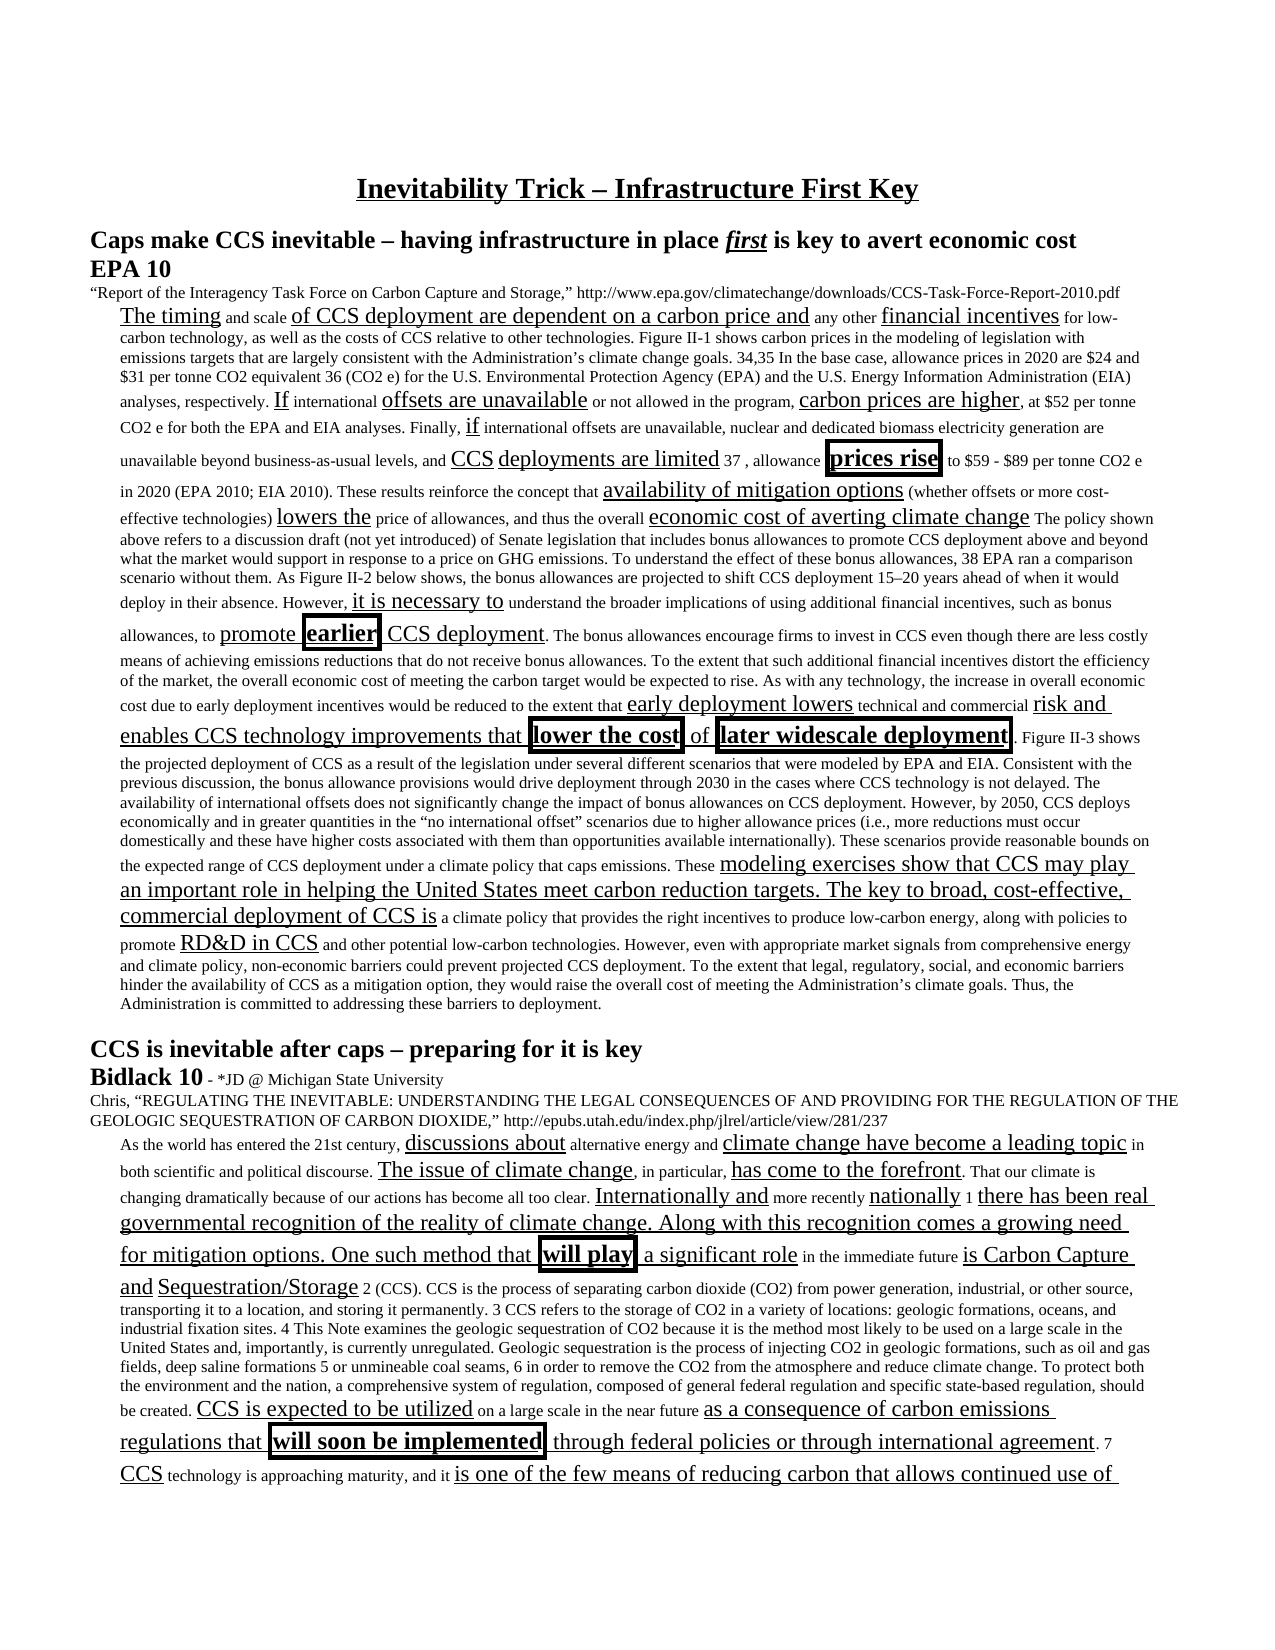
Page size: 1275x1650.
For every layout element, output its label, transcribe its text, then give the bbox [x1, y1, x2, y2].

subtitle Inevitability Trick – Infrastructure First Key [90, 171, 1185, 204]
text EPA 10 [90, 254, 1185, 283]
text The timing and scale of CCS deployment are dependent on a carbon price and any other financial incentives for low-carbon technology, as well as the costs of CCS relative to other technologies. Figure II-1 shows carbon prices in the modeling of legislation with emissions targets that are largely consistent with the Administration’s climate change goals. 34,35 In the base case, allowance prices in 2020 are $24 and $31 per tonne CO2 equivalent 36 (CO2 e) for the U.S. Environmental Protection Agency (EPA) and the U.S. Energy Information Administration (EIA) analyses, respectively. If international offsets are unavailable or not allowed in the program, carbon prices are higher, at $52 per tonne CO2 e for both the EPA and EIA analyses. Finally, if international offsets are unavailable, nuclear and dedicated biomass electricity generation are unavailable beyond business-as-usual levels, and CCS deployments are limited 37 , allowance prices rise to $59 - $89 per tonne CO2 e in 2020 (EPA 2010; EIA 2010). These results reinforce the concept that availability of mitigation options (whether offsets or more cost-effective technologies) lowers the price of allowances, and thus the overall economic cost of averting climate change The policy shown above refers to a discussion draft (not yet introduced) of Senate legislation that includes bonus allowances to promote CCS deployment above and beyond what the market would support in response to a price on GHG emissions. To understand the effect of these bonus allowances, 38 EPA ran a comparison scenario without them. As Figure II-2 below shows, the bonus allowances are projected to shift CCS deployment 15–20 years ahead of when it would deploy in their absence. However, it is necessary to understand the broader implications of using additional financial incentives, such as bonus allowances, to promote earlier CCS deployment. The bonus allowances encourage firms to invest in CCS even though there are less costly means of achieving emissions reductions that do not receive bonus allowances. To the extent that such additional financial incentives distort the efficiency of the market, the overall economic cost of meeting the carbon target would be expected to rise. As with any technology, the increase in overall economic cost due to early deployment incentives would be reduced to the extent that early deployment lowers technical and commercial risk and enables CCS technology improvements that lower the cost of later widescale deployment. Figure II-3 shows the projected deployment of CCS as a result of the legislation under several different scenarios that were modeled by EPA and EIA. Consistent with the previous discussion, the bonus allowance provisions would drive deployment through 2030 in the cases where CCS technology is not delayed. The availability of international offsets does not significantly change the impact of bonus allowances on CCS deployment. However, by 2050, CCS deploys economically and in greater quantities in the “no international offset” scenarios due to higher allowance prices (i.e., more reductions must occur domestically and these have higher costs associated with them than opportunities available internationally). These scenarios provide reasonable bounds on the expected range of CCS deployment under a climate policy that caps emissions. These modeling exercises show that CCS may play an important role in helping the United States meet carbon reduction targets. The key to broad, cost-effective, commercial deployment of CCS is a climate policy that provides the right incentives to produce low-carbon energy, along with policies to promote RD&D in CCS and other potential low-carbon technologies. However, even with appropriate market signals from comprehensive energy and climate policy, non-economic barriers could prevent projected CCS deployment. To the extent that legal, regulatory, social, and economic barriers hinder the availability of CCS as a mitigation option, they would raise the overall cost of meeting the Administration’s climate goals. Thus, the Administration is committed to addressing these barriers to deployment. [120, 302, 1155, 1013]
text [120, 1129, 1155, 1486]
subtitle CCS is inevitable after caps – preparing for it is key [90, 1034, 1185, 1062]
text Chris, “REGULATING THE INEVITABLE: UNDERSTANDING THE LEGAL CONSEQUENCES OF AND PROVIDING FOR THE REGULATION OF THE GEOLOGIC SEQUESTRATION OF CARBON DIOXIDE,” http://epubs.utah.edu/index.php/jlrel/article/view/281/237 [90, 1091, 1185, 1129]
text Bidlack 10 - *JD @ Michigan State University [90, 1062, 1185, 1091]
subtitle Caps make CCS inevitable – having infrastructure in place first is key to avert economic cost [90, 225, 1185, 254]
text “Report of the Interagency Task Force on Carbon Capture and Storage,” http://www.epa.gov/climatechange/downloads/CCS-Task-Force-Report-2010.pdf [90, 283, 1185, 302]
